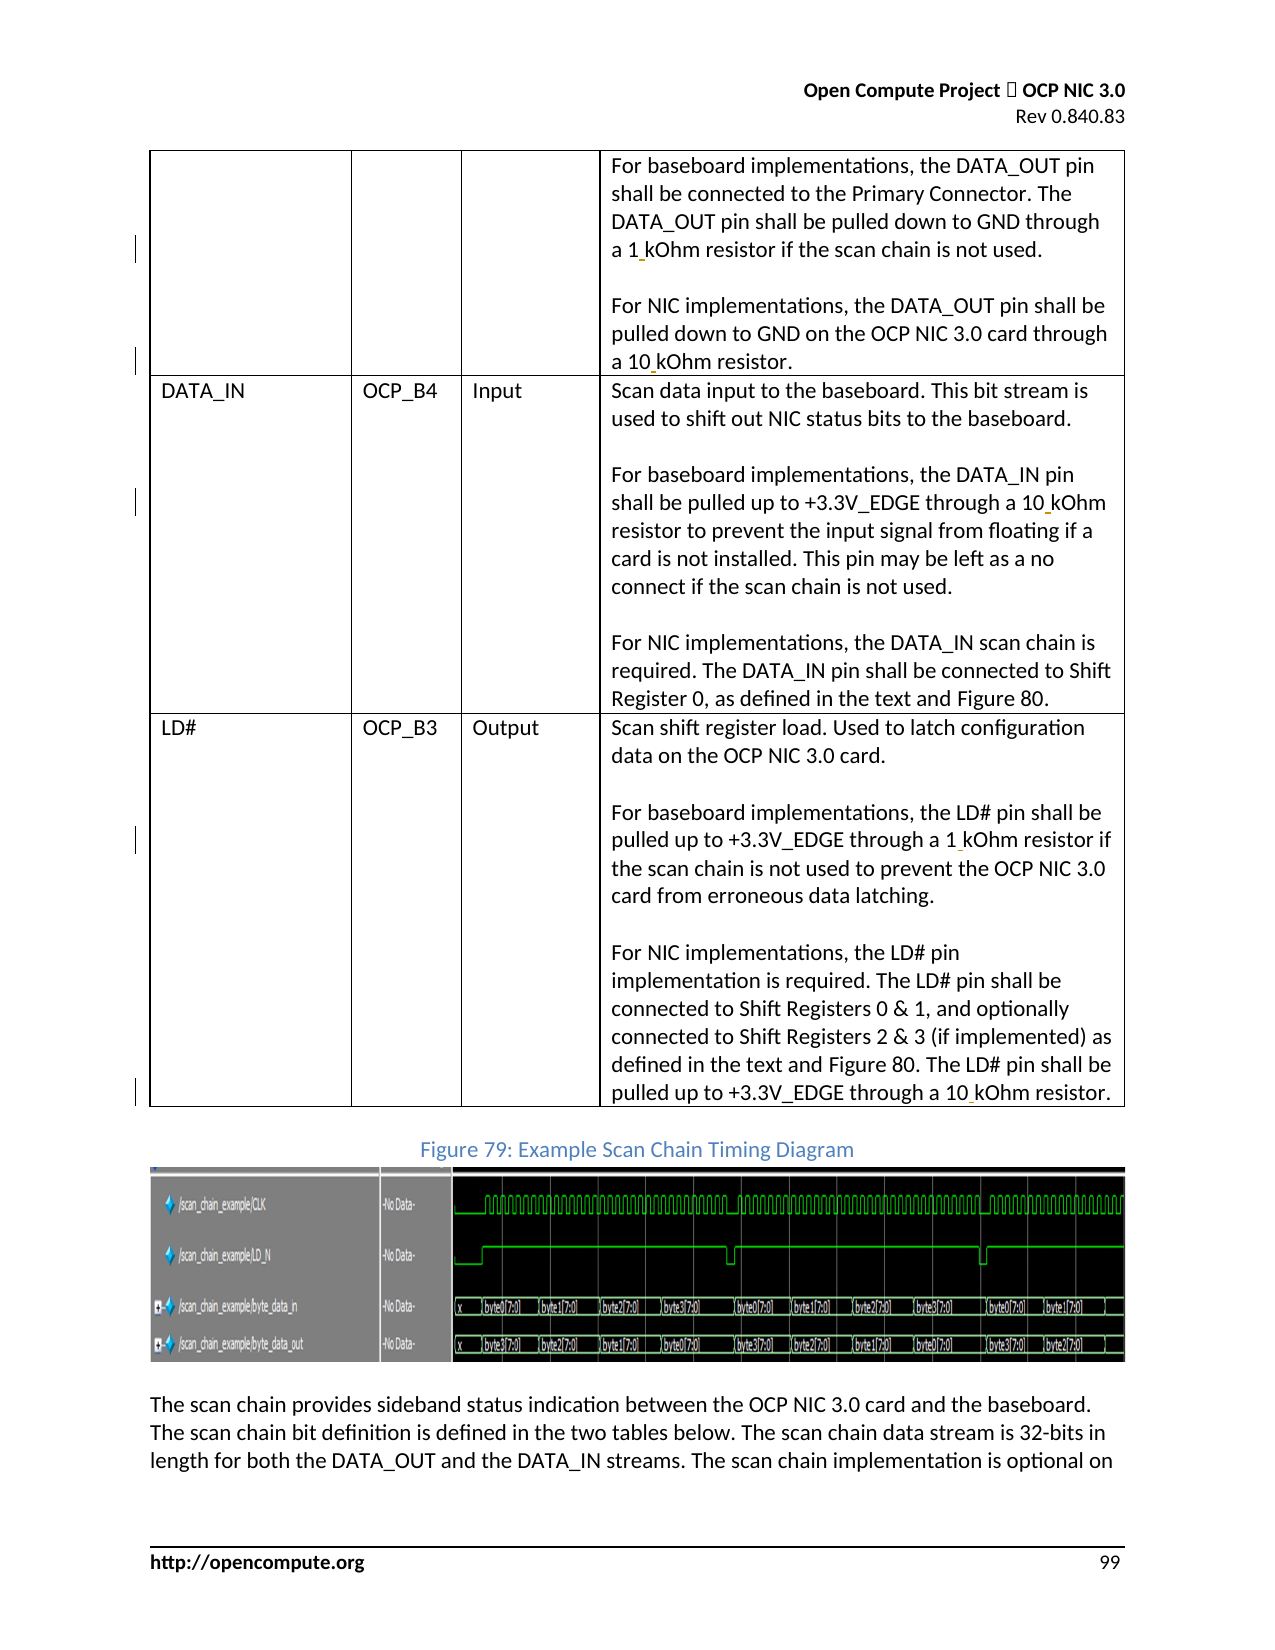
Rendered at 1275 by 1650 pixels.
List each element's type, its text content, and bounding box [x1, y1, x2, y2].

picture [150, 1167, 1125, 1362]
text Figure 79: Example Scan Chain Timing Diagram [150, 1135, 1125, 1163]
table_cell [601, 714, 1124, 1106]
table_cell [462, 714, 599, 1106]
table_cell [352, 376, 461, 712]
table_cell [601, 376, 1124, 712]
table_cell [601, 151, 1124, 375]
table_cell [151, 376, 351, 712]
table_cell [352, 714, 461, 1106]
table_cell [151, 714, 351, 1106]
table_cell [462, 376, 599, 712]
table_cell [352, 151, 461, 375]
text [150, 1390, 1125, 1474]
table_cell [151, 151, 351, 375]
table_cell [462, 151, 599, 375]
